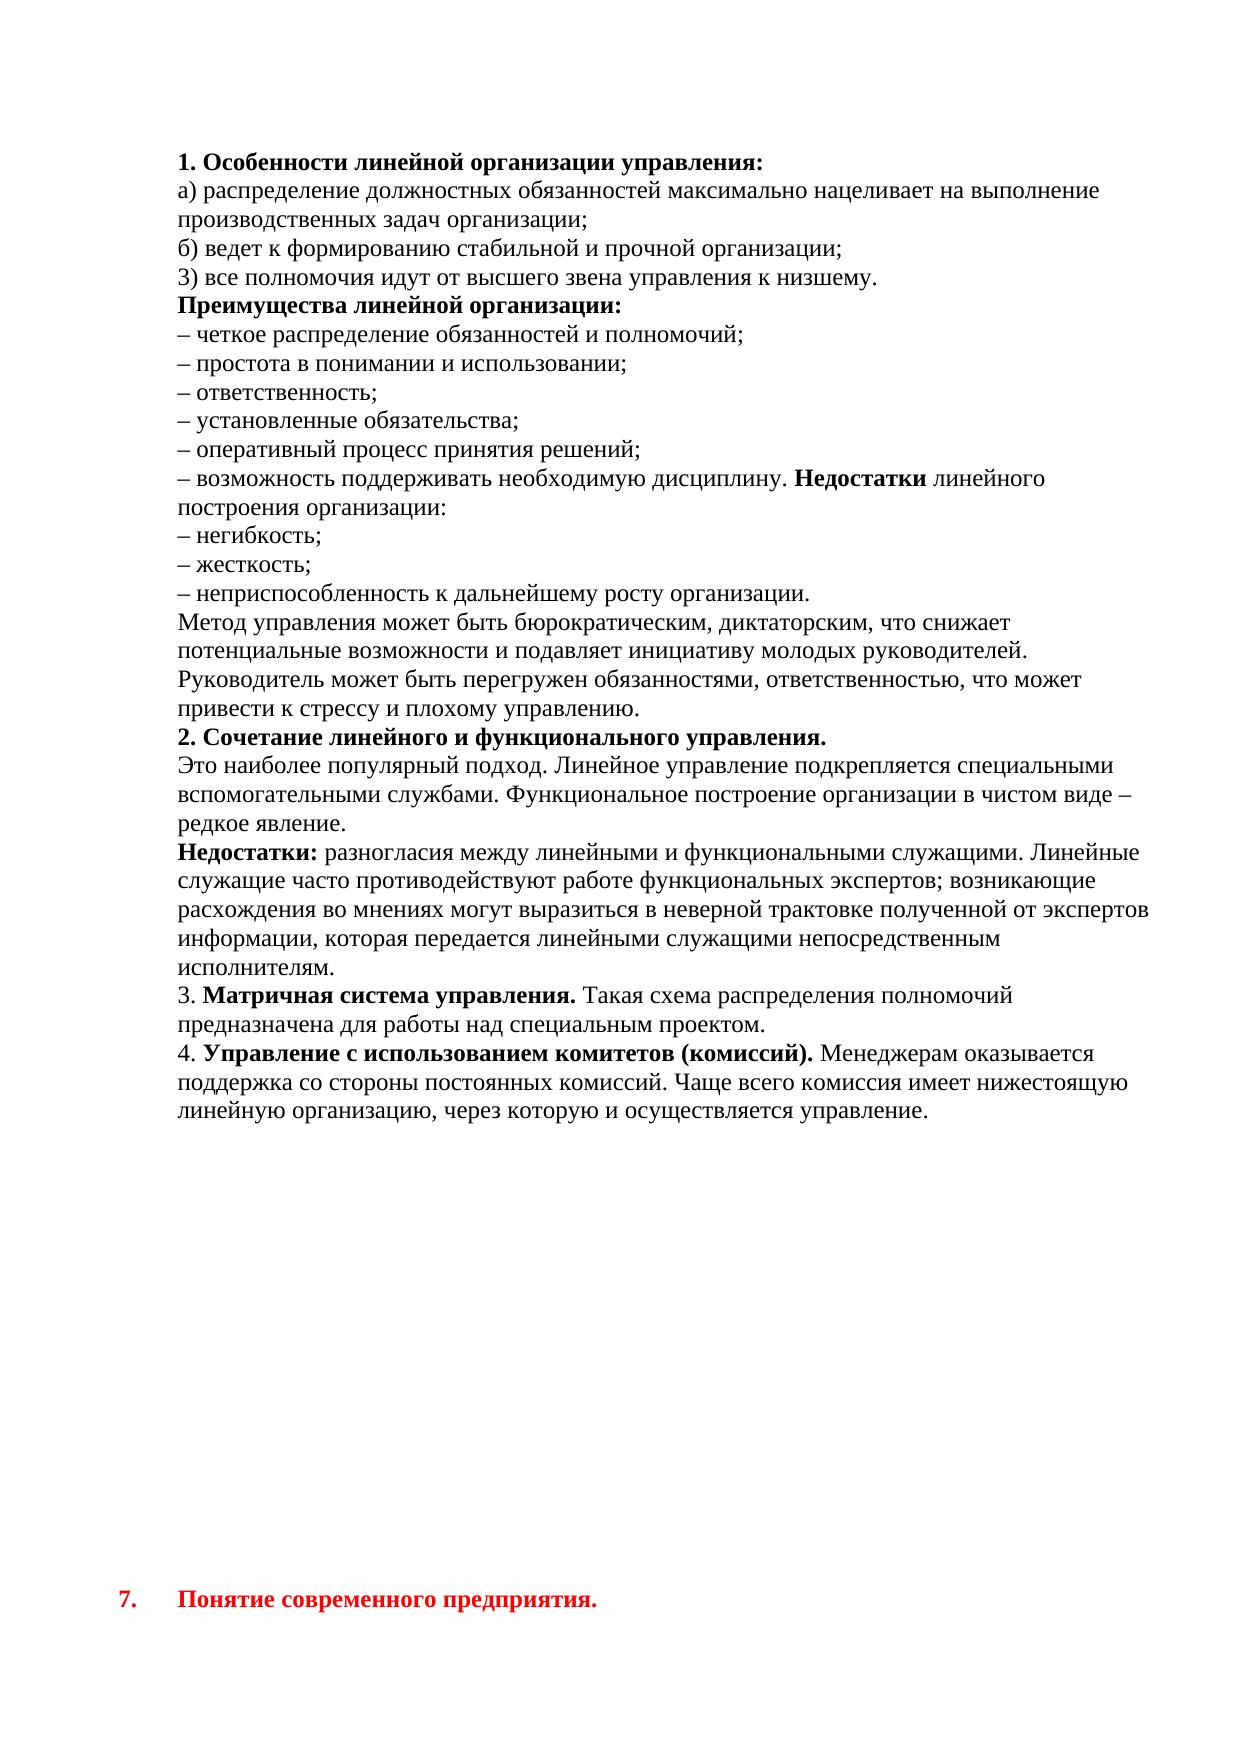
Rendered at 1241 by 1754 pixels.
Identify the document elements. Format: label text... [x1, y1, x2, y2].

text Преимущества линейной организации: [177, 291, 1152, 319]
text а) распределение должностных обязанностей максимально нацеливает на выполнение производственных задач организации; [177, 176, 1152, 233]
text – негибкость; [177, 521, 1152, 549]
text – оперативный процесс принятия решений; [177, 434, 1152, 463]
text Это наиболее популярный подход. Линейное управление подкрепляется специальными вспомогательными службами. Функциональное построение организации в чистом виде – редкое явление. [177, 751, 1152, 837]
text Руководитель может быть перегружен обязанностями, ответственностью, что может привести к стрессу и плохому управлению. [177, 664, 1152, 722]
text – установленные обязательства; [177, 406, 1152, 434]
text – ответственность; [177, 377, 1152, 406]
text 4. Управление с использованием комитетов (комиссий). Менеджерам оказывается поддержка со стороны постоянных комиссий. Чаще всего комиссия имеет нижестоящую линейную организацию, через которую и осуществляется управление. [177, 1038, 1152, 1124]
text 2. Сочетание линейного и функционального управления. [177, 722, 1152, 751]
text 3. Матричная система управления. Такая схема распределения полномочий предназначена для работы над специальным проектом. [177, 981, 1152, 1038]
text – возможность поддерживать необходимую дисциплину. Недостатки линейного построения организации: [177, 463, 1152, 521]
text – жесткость; [177, 549, 1152, 578]
list Понятие современного предприятия. [118, 1584, 1152, 1613]
text – четкое распределение обязанностей и полномочий; [177, 319, 1152, 348]
text Недостатки: разногласия между линейными и функциональными служащими. Линейные служащие часто противодействуют работе функциональных экспертов; возникающие расхождения во мнениях могут выразиться в неверной трактовке полученной от экспертов информации, которая передается линейными служащими непосредственным исполнителям. [177, 837, 1152, 981]
text – неприспособленность к дальнейшему росту организации. [177, 578, 1152, 607]
text б) ведет к формированию стабильной и прочной организации; [177, 233, 1152, 262]
text – простота в понимании и использовании; [177, 348, 1152, 377]
text 1. Особенности линейной организации управления: [177, 147, 1152, 176]
text 3) все полномочия идут от высшего звена управления к низшему. [177, 262, 1152, 291]
text Метод управления может быть бюрократическим, диктаторским, что снижает потенциальные возможности и подавляет инициативу молодых руководителей. [177, 607, 1152, 664]
